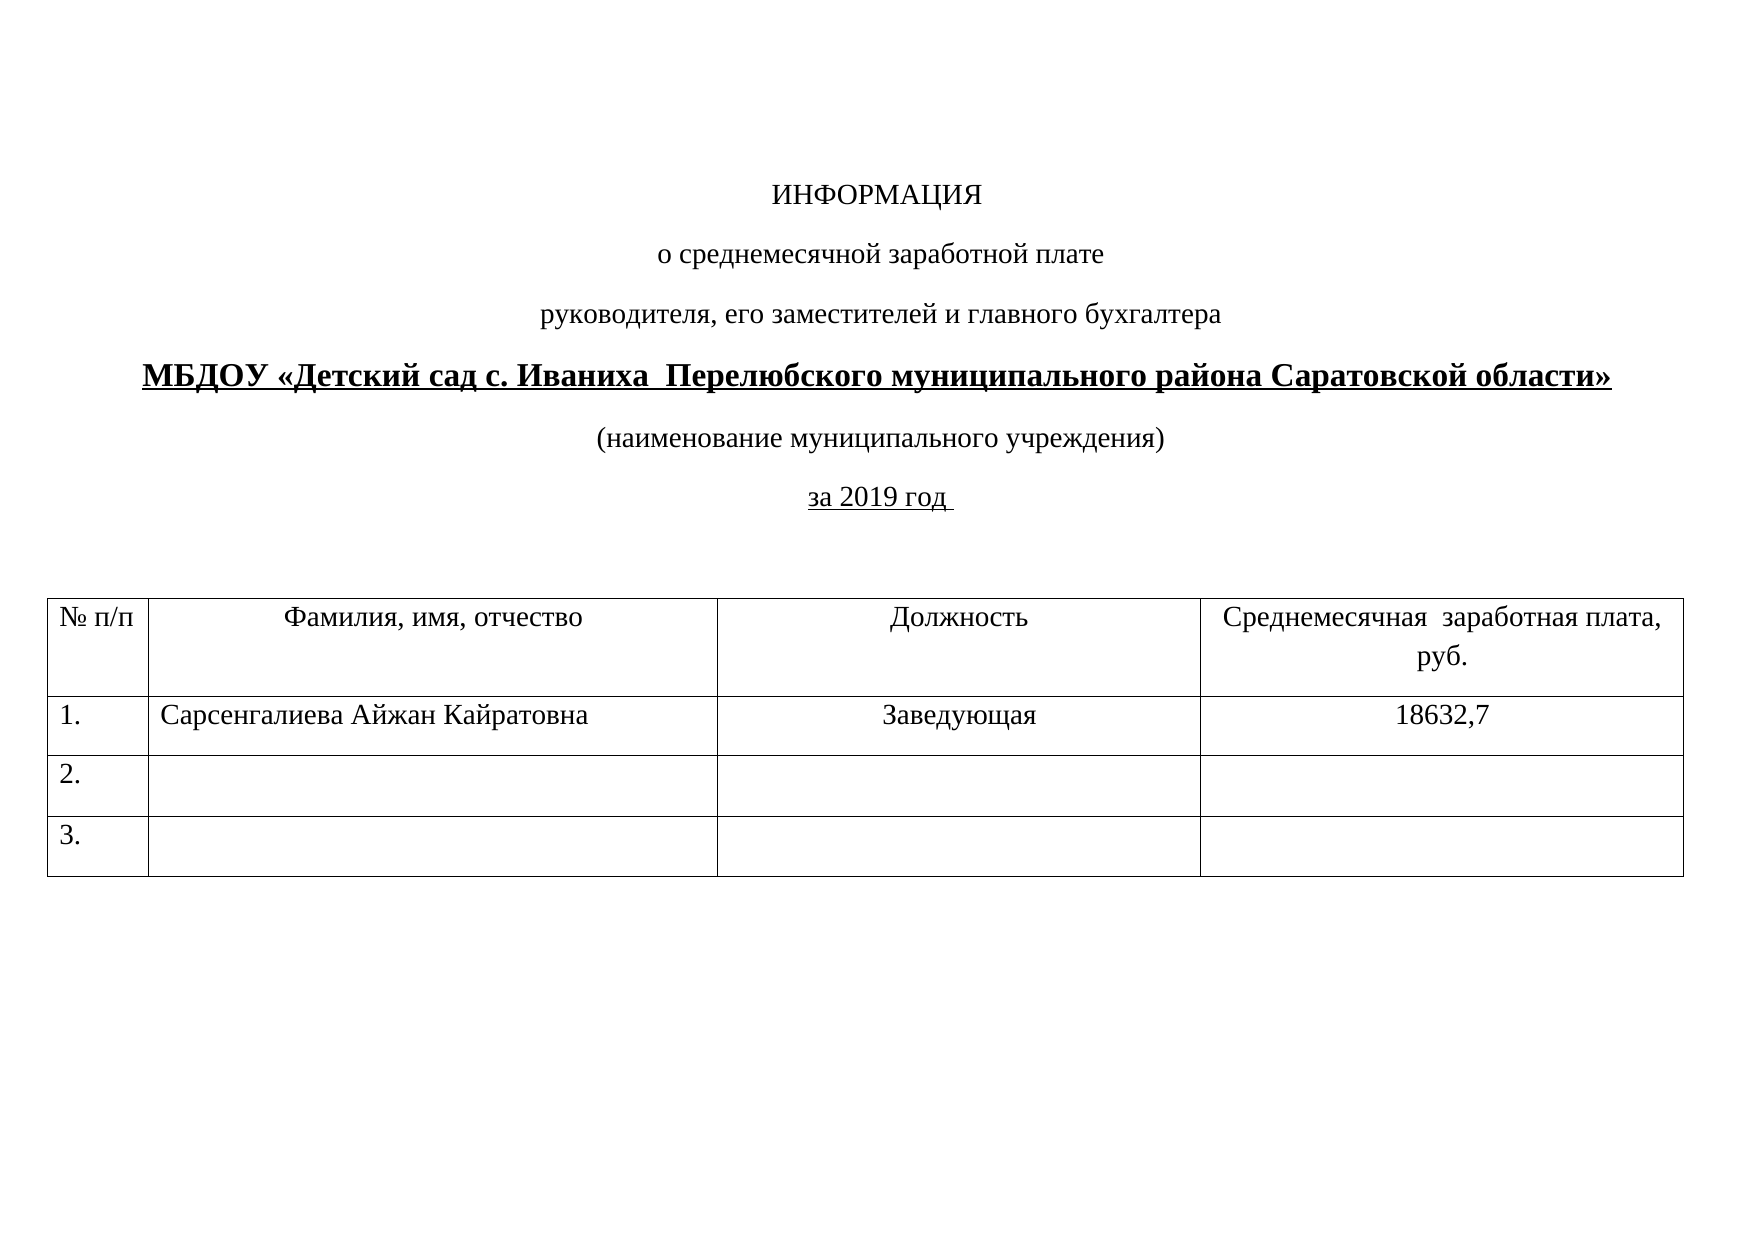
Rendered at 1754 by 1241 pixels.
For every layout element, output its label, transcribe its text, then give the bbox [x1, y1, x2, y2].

table_cell [718, 817, 1200, 876]
table_header Среднемесячная заработная плата, руб. [1201, 599, 1683, 696]
table_header Должность [718, 599, 1200, 696]
text руководителя, его заместителей и главного бухгалтера [59, 296, 1695, 329]
table_cell Заведующая [718, 697, 1200, 755]
text за 2019 год [59, 479, 1695, 513]
table_cell 3. [48, 817, 148, 876]
table_cell [1201, 756, 1683, 816]
table_cell [149, 756, 717, 816]
table_header № п/п [48, 599, 148, 696]
text МБДОУ «Детский сад с. Иваниха Перелюбского муниципального района Саратовской области» [59, 355, 1695, 394]
table_cell [1201, 817, 1683, 876]
text (наименование муниципального учреждения) [59, 420, 1695, 454]
table_cell 18632,7 [1201, 697, 1683, 755]
table_cell 1. [48, 697, 148, 755]
table_cell [149, 817, 717, 876]
table_header Фамилия, имя, отчество [149, 599, 717, 696]
text о среднемесячной заработной плате [59, 237, 1695, 270]
text ИНФОРМАЦИЯ [59, 177, 1695, 211]
table_cell [718, 756, 1200, 816]
table_cell Сарсенгалиева Айжан Кайратовна [149, 697, 717, 755]
table_cell 2. [48, 756, 148, 816]
